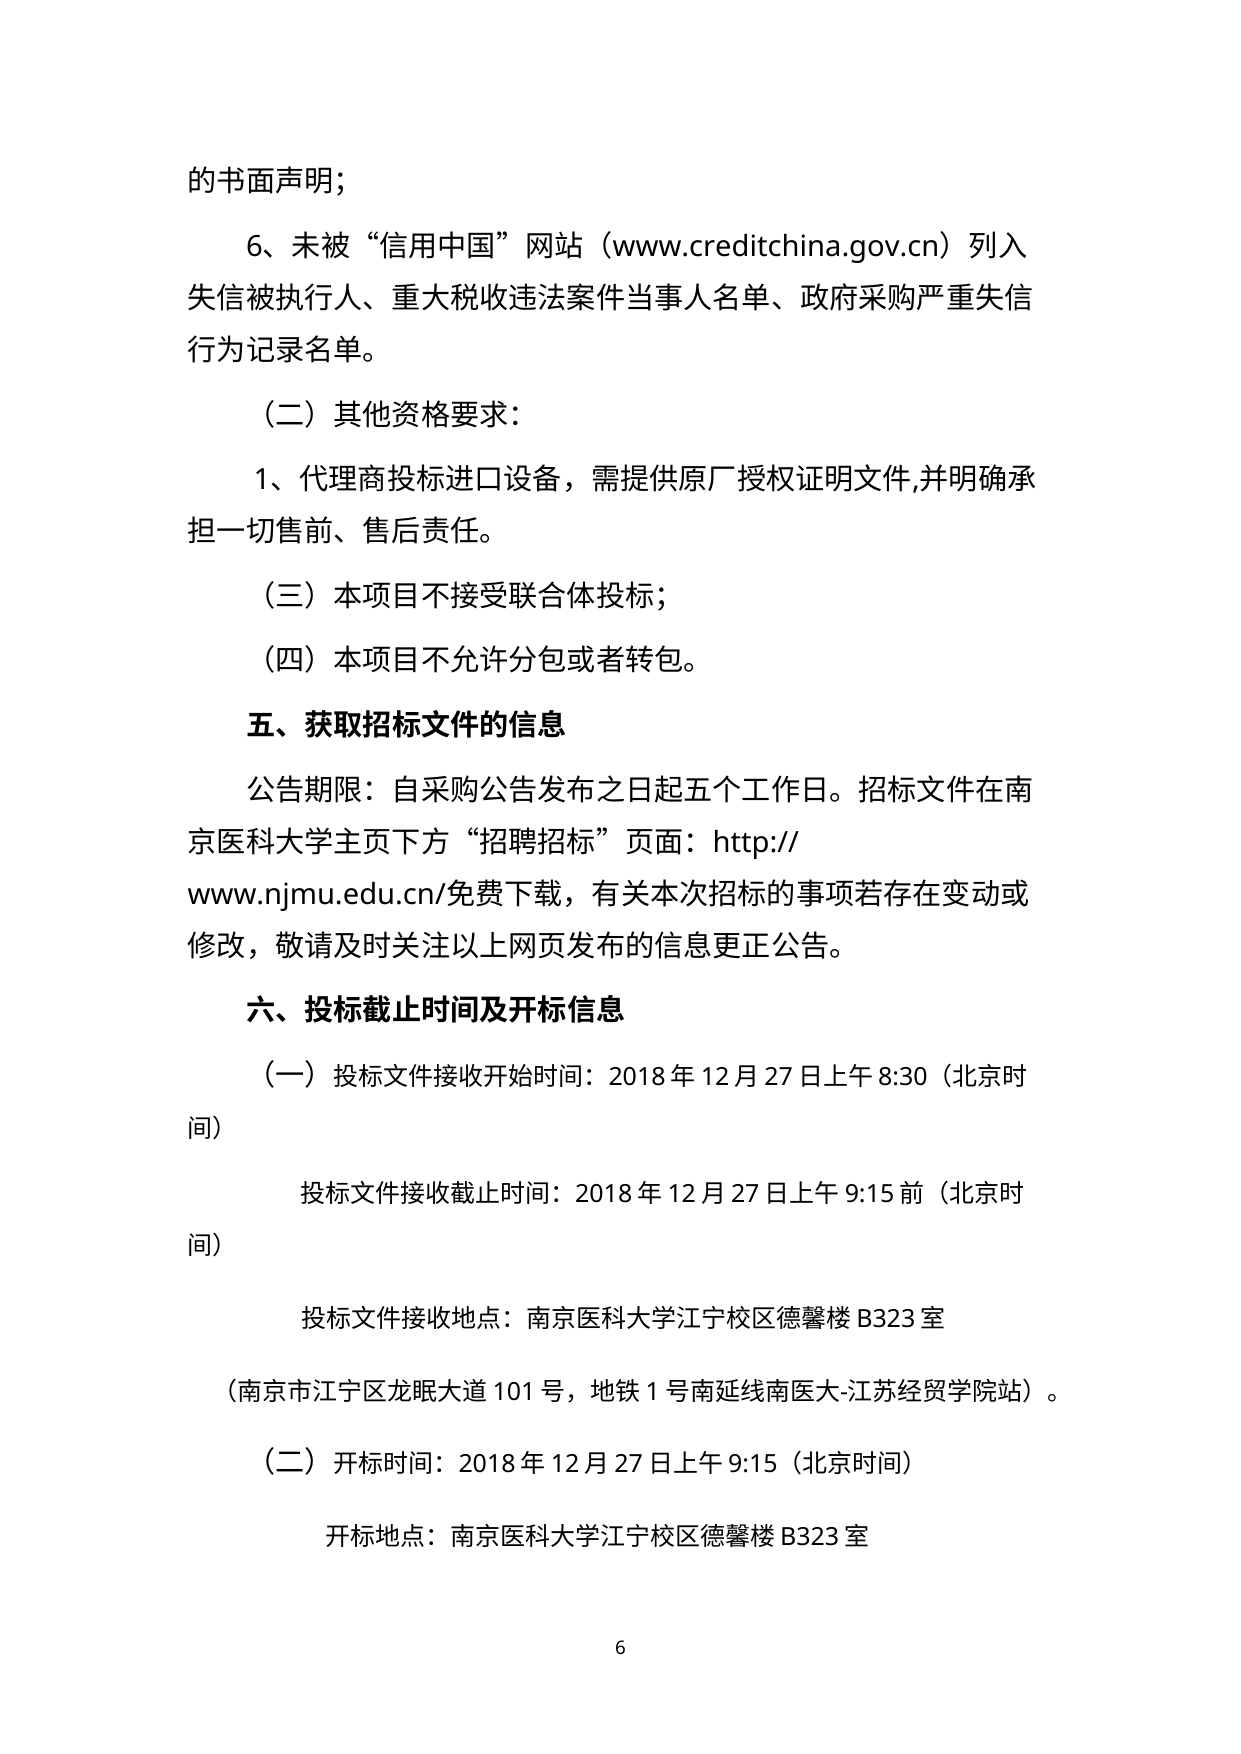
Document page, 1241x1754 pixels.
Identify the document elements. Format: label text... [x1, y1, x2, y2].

text 6、未被“信用中国”网站（www.creditchina.gov.cn）列入失信被执行人、重大税收违法案件当事人名单、政府采购严重失信行为记录名单。 [187, 214, 1053, 371]
text 投标文件接收地点：南京医科大学江宁校区德馨楼B323室 [301, 1285, 1053, 1337]
text 投标文件接收截止时间：2018年12月27日上午9:15前（北京时间） [187, 1160, 1053, 1264]
text 六、投标截止时间及开标信息 [187, 979, 1053, 1031]
text 1、代理商投标进口设备，需提供原厂授权证明文件,并明确承担一切售前、售后责任。 [187, 448, 1053, 552]
text （一）投标文件接收开始时间：2018年12月27日上午8:30（北京时间） [187, 1044, 1053, 1148]
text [187, 150, 1053, 202]
text （南京市江宁区龙眠大道101号，地铁1号南延线南医大-江苏经贸学院站）。 [187, 1358, 1053, 1410]
text 开标地点：南京医科大学江宁校区德馨楼B323室 [187, 1504, 1053, 1556]
text 公告期限：自采购公告发布之日起五个工作日。招标文件在南京医科大学主页下方“招聘招标”页面：http://www.njmu.edu.cn/免费下载，有关本次招标的事项若存在变动或修改，敬请及时关注以上网页发布的信息更正公告。 [187, 758, 1053, 967]
text 五、获取招标文件的信息 [187, 694, 1053, 746]
text （四）本项目不允许分包或者转包。 [187, 629, 1053, 681]
text （二）开标时间：2018年12月27日上午9:15（北京时间） [187, 1431, 1053, 1483]
text （二）其他资格要求： [187, 383, 1053, 435]
text （三）本项目不接受联合体投标； [187, 564, 1053, 617]
